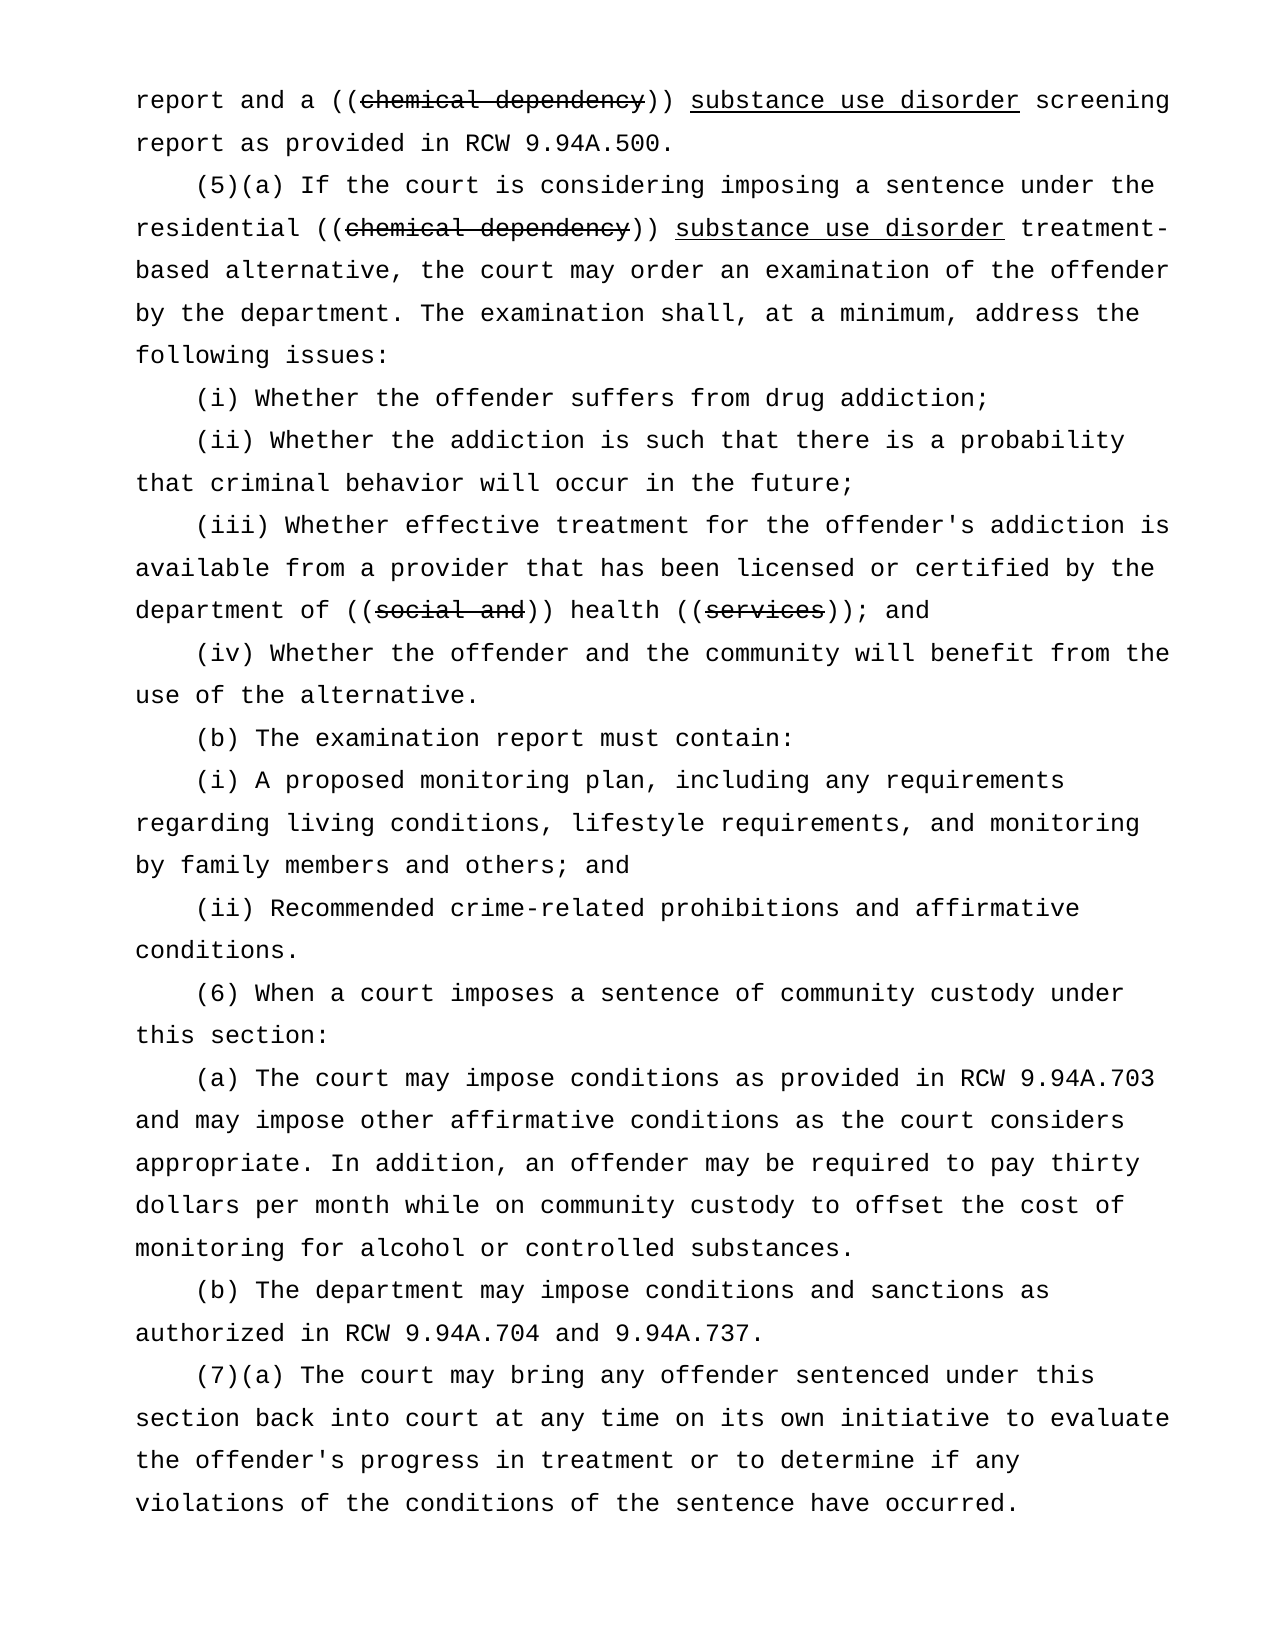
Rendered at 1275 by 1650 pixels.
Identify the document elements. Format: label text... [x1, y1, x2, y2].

text (a) The court may impose conditions as provided in RCW 9.94A.703 and may impose other affirmative conditions as the court considers appropriate. In addition, an offender may be required to pay thirty dollars per month while on community custody to offset the cost of monitoring for alcohol or controlled substances. [135, 1052, 1170, 1265]
text (6) When a court imposes a sentence of community custody under this section: [135, 967, 1170, 1052]
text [135, 75, 1170, 160]
text (i) Whether the offender suffers from drug addiction; [135, 372, 1170, 415]
text (ii) Recommended crime-related prohibitions and affirmative conditions. [135, 882, 1170, 967]
text (iii) Whether effective treatment for the offender's addiction is available from a provider that has been licensed or certified by the department of ((social and)) health ((services)); and [135, 500, 1170, 627]
text (iv) Whether the offender and the community will benefit from the use of the alternative. [135, 627, 1170, 712]
text (ii) Whether the addiction is such that there is a probability that criminal behavior will occur in the future; [135, 415, 1170, 500]
text (5)(a) If the court is considering imposing a sentence under the residential ((chemical dependency)) substance use disorder treatment-based alternative, the court may order an examination of the offender by the department. The examination shall, at a minimum, address the following issues: [135, 160, 1170, 372]
text (b) The examination report must contain: [135, 712, 1170, 755]
text (b) The department may impose conditions and sanctions as authorized in RCW 9.94A.704 and 9.94A.737. [135, 1265, 1170, 1350]
text (i) A proposed monitoring plan, including any requirements regarding living conditions, lifestyle requirements, and monitoring by family members and others; and [135, 755, 1170, 882]
text (7)(a) The court may bring any offender sentenced under this section back into court at any time on its own initiative to evaluate the offender's progress in treatment or to determine if any violations of the conditions of the sentence have occurred. [135, 1350, 1170, 1520]
